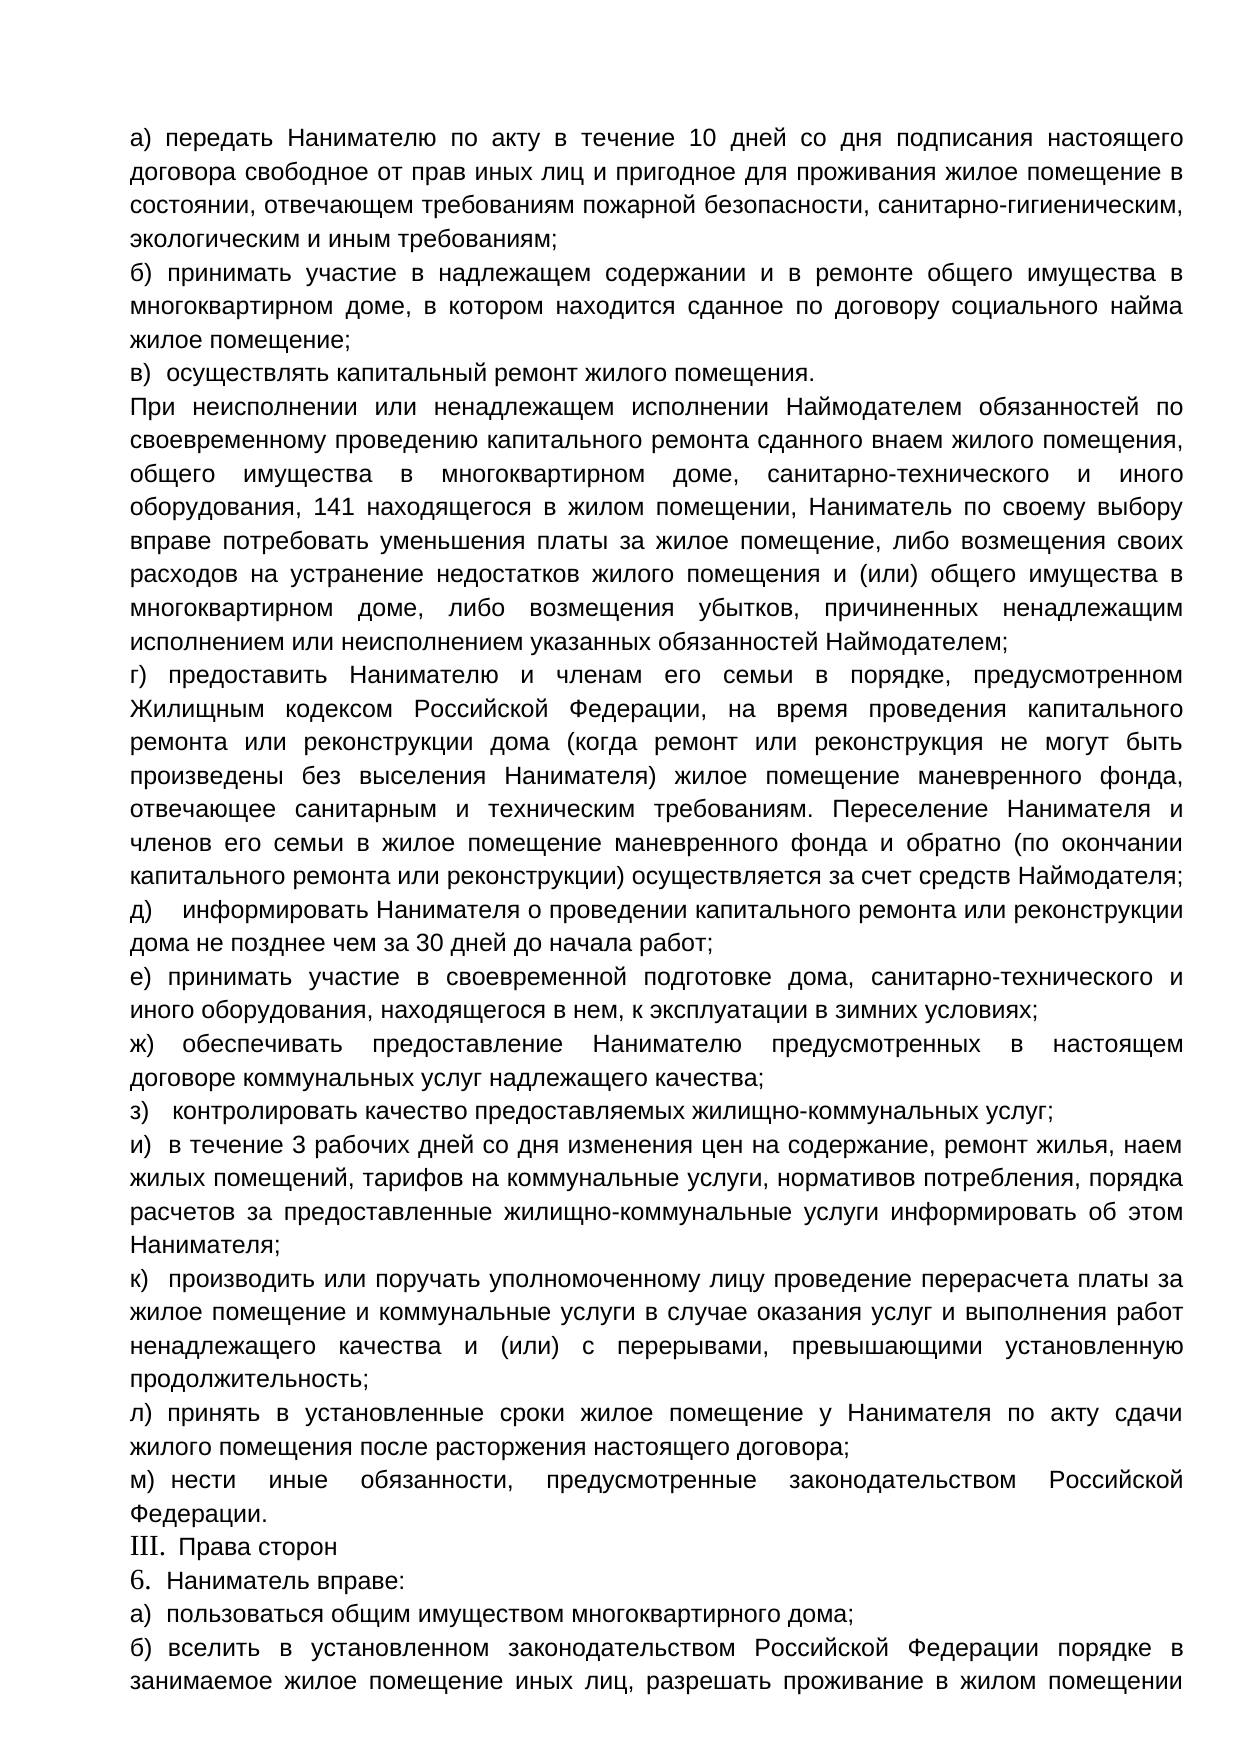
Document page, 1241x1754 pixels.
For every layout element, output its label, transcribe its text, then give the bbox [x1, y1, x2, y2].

text м) нести иные обязанности, предусмотренные законодательством Российской Федерации. [129, 1462, 1184, 1529]
text е) принимать участие в своевременной подготовке дома, санитарно-технического и иного оборудования, находящегося в нем, к эксплуатации в зимних условиях; [129, 958, 1184, 1026]
text При неисполнении или ненадлежащем исполнении Наймодателем обязанностей по своевременному проведению капитального ремонта сданного внаем жилого помещения, общего имущества в многоквартирном доме, санитарно-технического и иного оборудования, 141 находящегося в жилом помещении, Наниматель по своему выбору вправе потребовать уменьшения платы за жилое помещение, либо возмещения своих расходов на устранение недостатков жилого помещения и (или) общего имущества в многоквартирном доме, либо возмещения убытков, причиненных ненадлежащим исполнением или неисполнением указанных обязанностей Наймодателем; [129, 388, 1184, 657]
list Наниматель вправе: [129, 1562, 1184, 1596]
text ж) обеспечивать предоставление Нанимателю предусмотренных в настоящем договоре коммунальных услуг надлежащего качества; [129, 1026, 1184, 1093]
list Права сторон [129, 1529, 1184, 1562]
text д) информировать Нанимателя о проведении капитального ремонта или реконструкции дома не позднее чем за 30 дней до начала работ; [129, 891, 1184, 958]
text а) передать Нанимателю по акту в течение 10 дней со дня подписания настоящего договора свободное от прав иных лиц и пригодное для проживания жилое помещение в состоянии, отвечающем требованиям пожарной безопасности, санитарно-гигиеническим, экологическим и иным требованиям; [129, 120, 1184, 254]
text л) принять в установленные сроки жилое помещение у Нанимателя по акту сдачи жилого помещения после расторжения настоящего договора; [129, 1394, 1184, 1462]
text в) осуществлять капитальный ремонт жилого помещения. [129, 355, 1184, 388]
text и) в течение 3 рабочих дней со дня изменения цен на содержание, ремонт жилья, наем жилых помещений, тарифов на коммунальные услуги, нормативов потребления, порядка расчетов за предоставленные жилищно-коммунальные услуги информировать об этом Нанимателя; [129, 1126, 1184, 1260]
text а) пользоваться общим имуществом многоквартирного дома; [129, 1596, 1184, 1629]
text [129, 1629, 1184, 1696]
text к) производить или поручать уполномоченному лицу проведение перерасчета платы за жилое помещение и коммунальные услуги в случае оказания услуг и выполнения работ ненадлежащего качества и (или) с перерывами, превышающими установленную продолжительность; [129, 1260, 1184, 1394]
text г) предоставить Нанимателю и членам его семьи в порядке, предусмотренном Жилищным кодексом Российской Федерации, на время проведения капитального ремонта или реконструкции дома (когда ремонт или реконструкция не могут быть произведены без выселения Нанимателя) жилое помещение маневренного фонда, отвечающее санитарным и техническим требованиям. Переселение Нанимателя и членов его семьи в жилое помещение маневренного фонда и обратно (по окончании капитального ремонта или реконструкции) осуществляется за счет средств Наймодателя; [129, 657, 1184, 891]
text б) принимать участие в надлежащем содержании и в ремонте общего имущества в многоквартирном доме, в котором находится сданное по договору социального найма жилое помещение; [129, 254, 1184, 355]
text з) контролировать качество предоставляемых жилищно-коммунальных услуг; [129, 1093, 1184, 1126]
